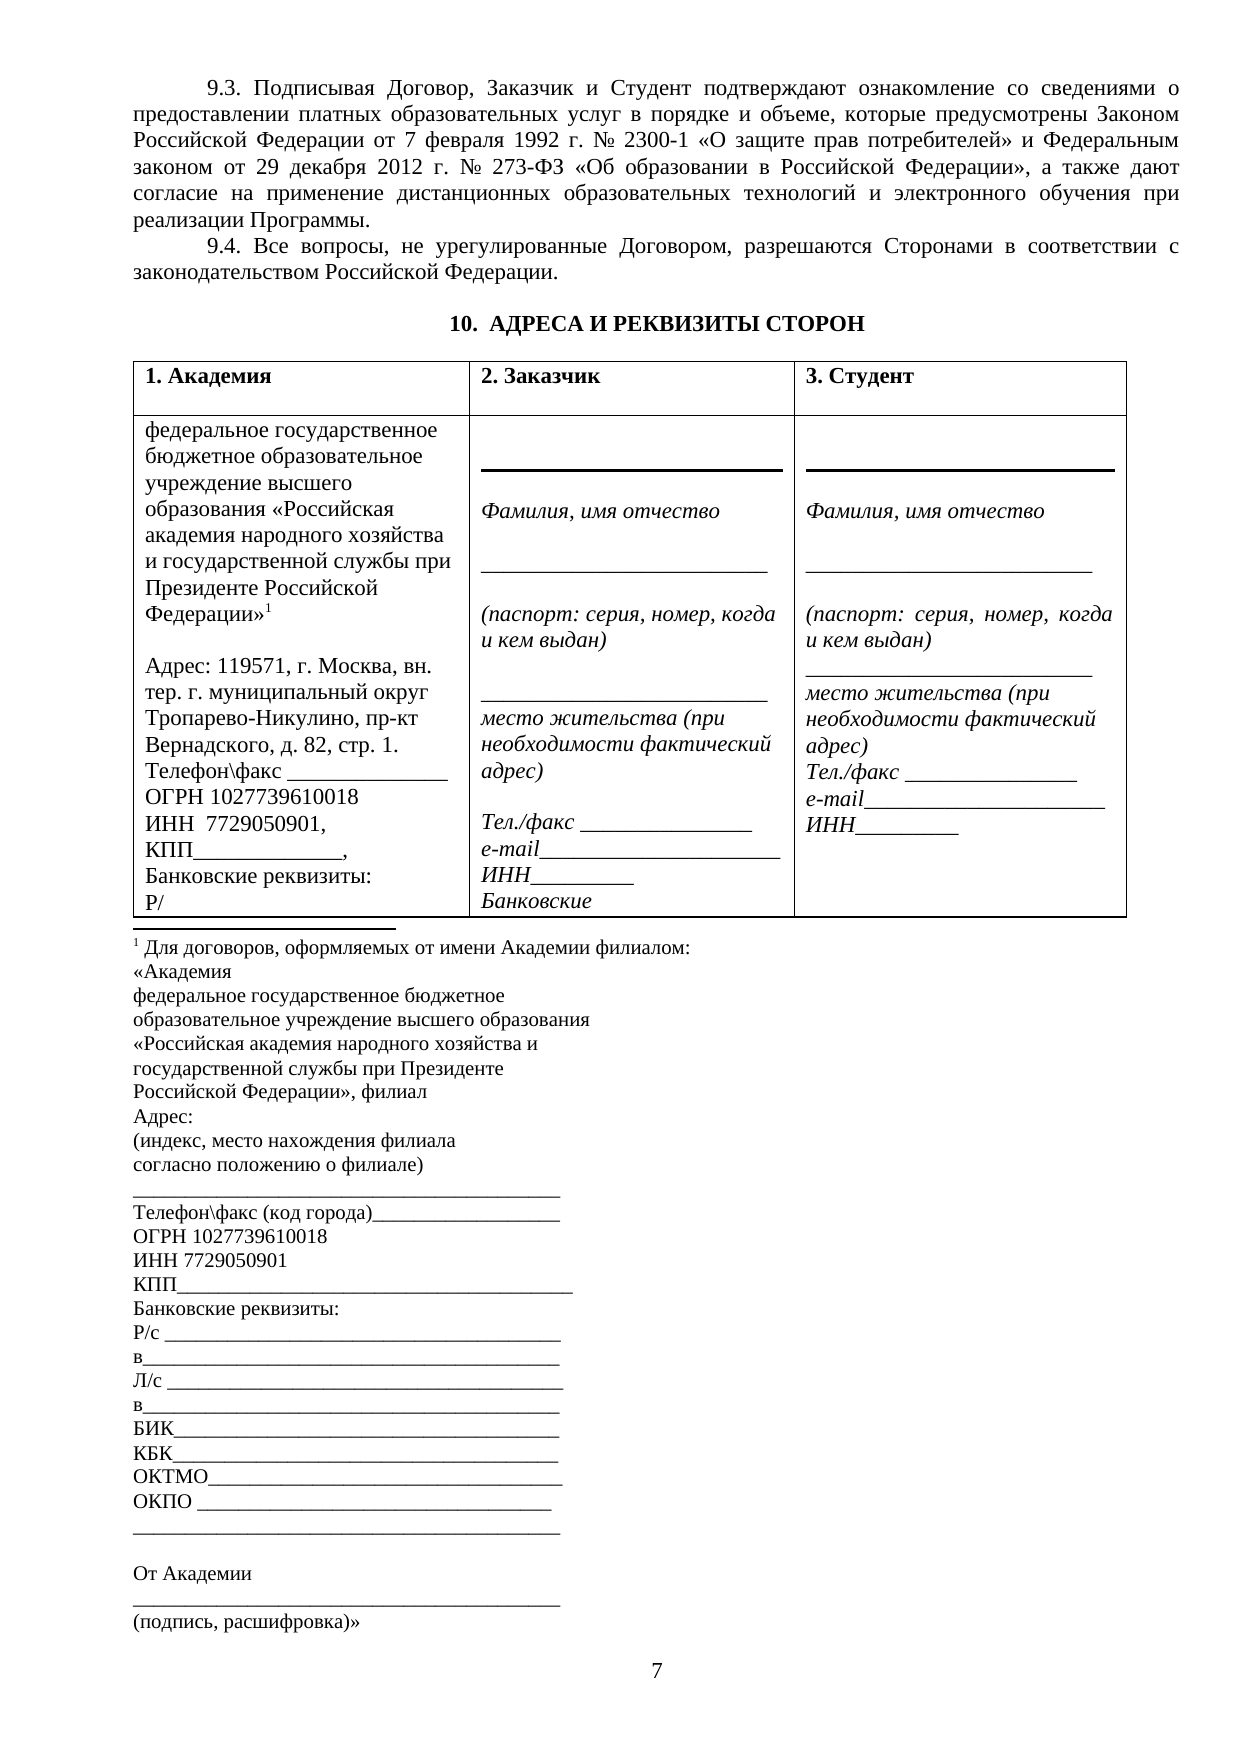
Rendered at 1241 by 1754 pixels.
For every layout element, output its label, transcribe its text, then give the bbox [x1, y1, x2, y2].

table_cell Фамилия, имя отчество _________________________ (паспорт: серия, номер, когда и кем выдан) _________________________ место жительства (при необходимости фактический адрес) Тел./факс _______________ e-mail_____________________ ИНН_________ Банковские реквизиты:__________________________________________________________________________________________________________________ [470, 416, 794, 916]
table_header 1. Академия [134, 362, 469, 415]
text 9.3. Подписывая Договор, Заказчик и Студент подтверждают ознакомление со сведениями о предоставлении платных образовательных услуг в порядке и объеме, которые предусмотрены Законом Российской Федерации от 7 февраля 1992 г. № 2300-1 «О защите прав потребителей» и Федеральным законом от 29 декабря 2012 г. № 273-ФЗ «Об образовании в Российской Федерации», а также дают согласие на применение дистанционных образовательных технологий и электронного обучения при реализации Программы. [133, 74, 1181, 232]
table_header 2. Заказчик [470, 362, 794, 415]
table_cell Фамилия, имя отчество _________________________ (паспорт: серия, номер, когда и кем выдан) _________________________ место жительства (при необходимости фактический адрес) Тел./факс _______________ e-mail_____________________ ИНН_________ __________________________ (подпись) [795, 416, 1126, 916]
table_cell федеральное государственное бюджетное образовательное учреждение высшего образования «Российская академия народного хозяйства и государственной службы при Президенте Российской Федерации» Адрес: 119571, г. Москва, вн. тер. г. муниципальный округ Тропарево-Никулино, пр-кт Вернадского, д. 82, стр. 1. Телефон\факс ______________ ОГРН 1027739610018 ИНН 7729050901, КПП_____________, Банковские реквизиты: Р/с________________________в__________________________Л/с________________________ в__________________________ БИК_______________________КБК_______________________ ОКТМО____________________ОКПО ____________________ [134, 416, 469, 916]
text 9.4. Все вопросы, не урегулированные Договором, разрешаются Сторонами в соответствии с законодательством Российской Федерации. [133, 232, 1181, 285]
text 10. АДРЕСА И РЕКВИЗИТЫ СТОРОН [133, 310, 1181, 336]
table_header 3. Студент [795, 362, 1126, 415]
